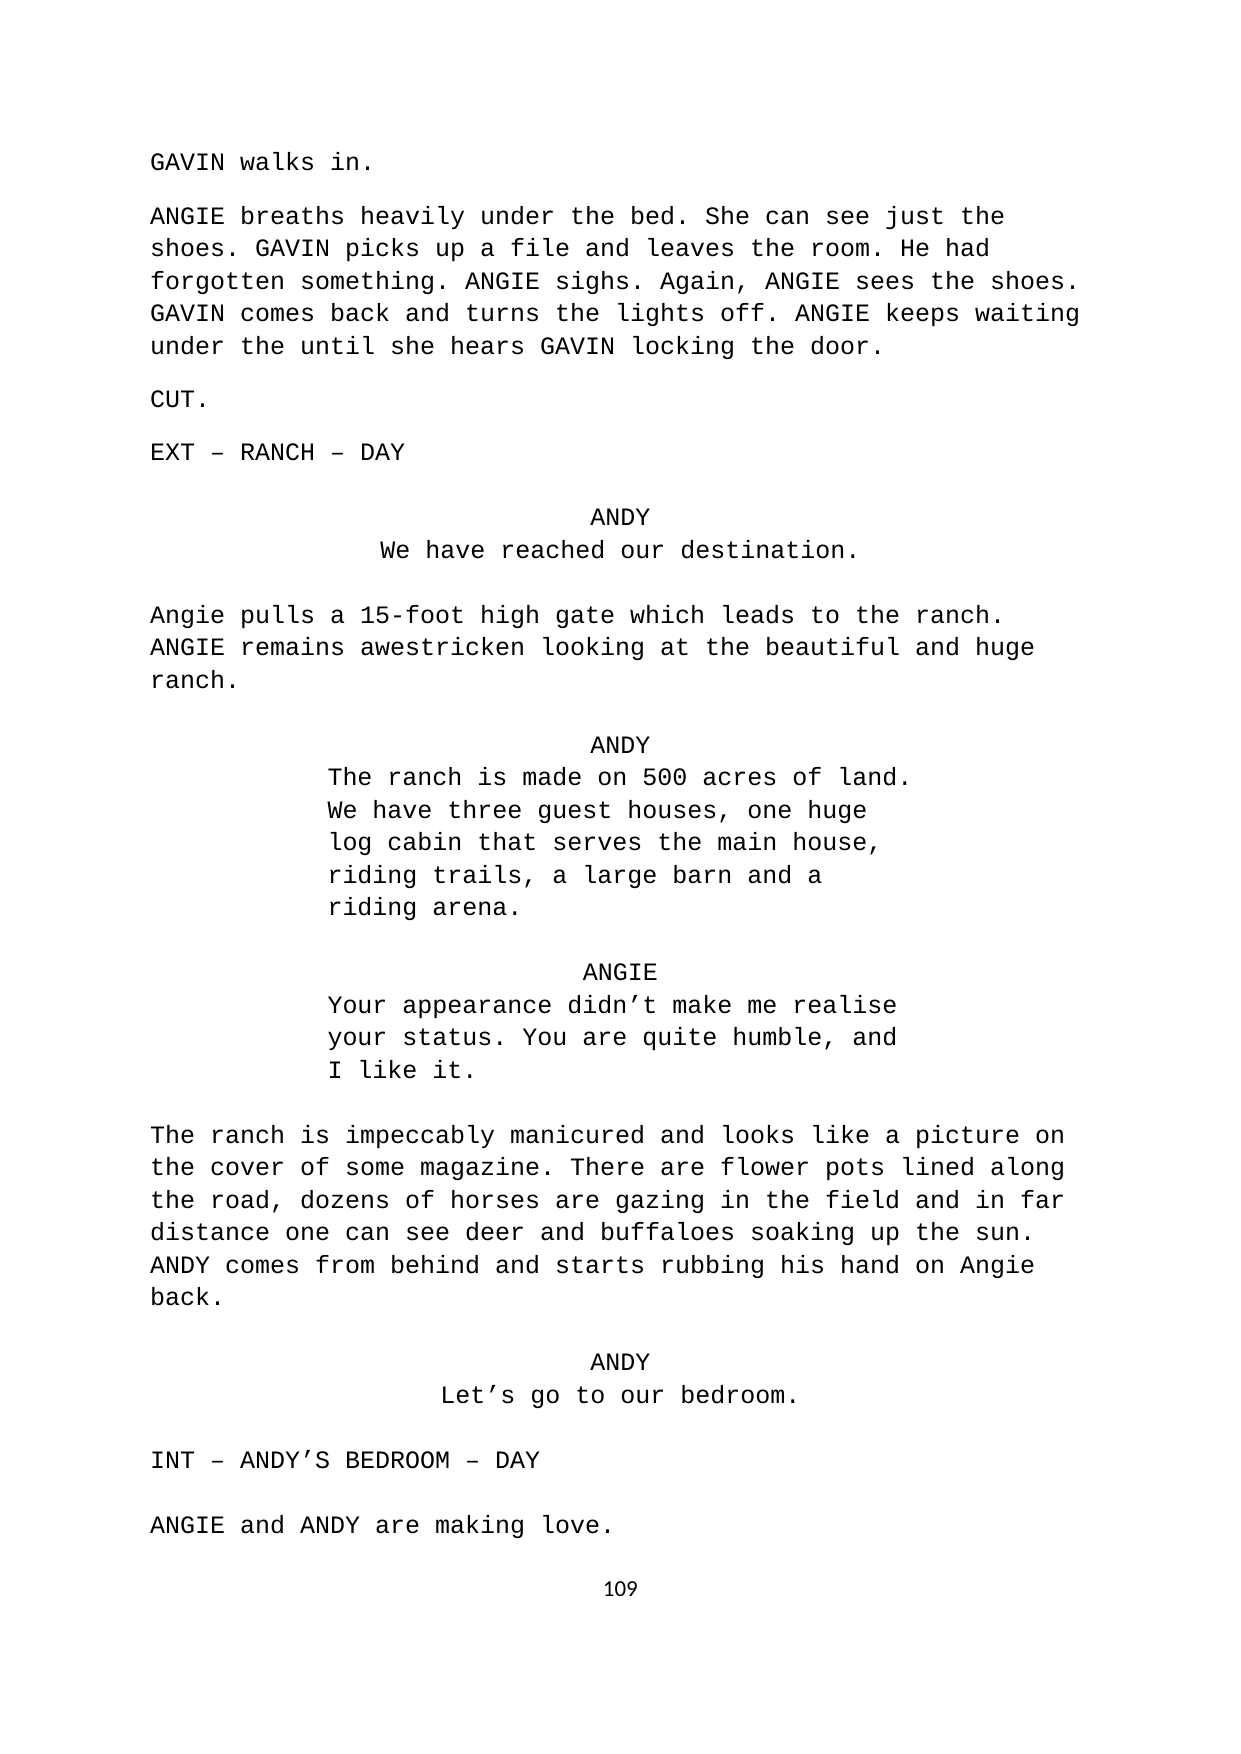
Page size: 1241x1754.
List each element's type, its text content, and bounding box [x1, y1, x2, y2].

text The ranch is impeccably manicured and looks like a picture on the cover of some magazine. There are flower pots lined along the road, dozens of horses are gazing in the field and in far distance one can see deer and buffaloes soaking up the sun. [150, 1122, 1090, 1248]
text Your appearance didn’t make me realise your status. You are quite humble, and I like it. [327, 992, 918, 1086]
text INT – ANDY’S BEDROOM – DAY [150, 1447, 1090, 1476]
text ANGIE breaths heavily under the bed. She can see just the shoes. GAVIN picks up a file and leaves the room. He had forgotten something. ANGIE sighs. Again, ANGIE sees the shoes. GAVIN comes back and turns the lights off. ANGIE keeps waiting under the until she hears GAVIN locking the door. [150, 203, 1095, 362]
text Angie pulls a 15-foot high gate which leads to the ranch. ANGIE remains awestricken looking at the beautiful and huge ranch. [150, 602, 1090, 696]
text ANGIE and ANDY are making love. [150, 1512, 1090, 1541]
text ANDY comes from behind and starts rubbing his hand on Angie back. [150, 1252, 1090, 1313]
text ANDY [150, 1350, 1090, 1378]
text CUT. [150, 387, 1095, 415]
text EXT – RANCH – DAY [150, 440, 1090, 468]
text Let’s go to our bedroom. [150, 1382, 1090, 1411]
text ANGIE [150, 960, 1090, 988]
text The ranch is made on 500 acres of land. We have three guest houses, one huge log cabin that serves the main house, riding trails, a large barn and a riding arena. [327, 765, 918, 923]
text GAVIN walks in. [150, 150, 1095, 178]
text We have reached our destination. [150, 537, 1090, 566]
text ANDY [150, 732, 1090, 761]
text ANDY [150, 505, 1090, 533]
